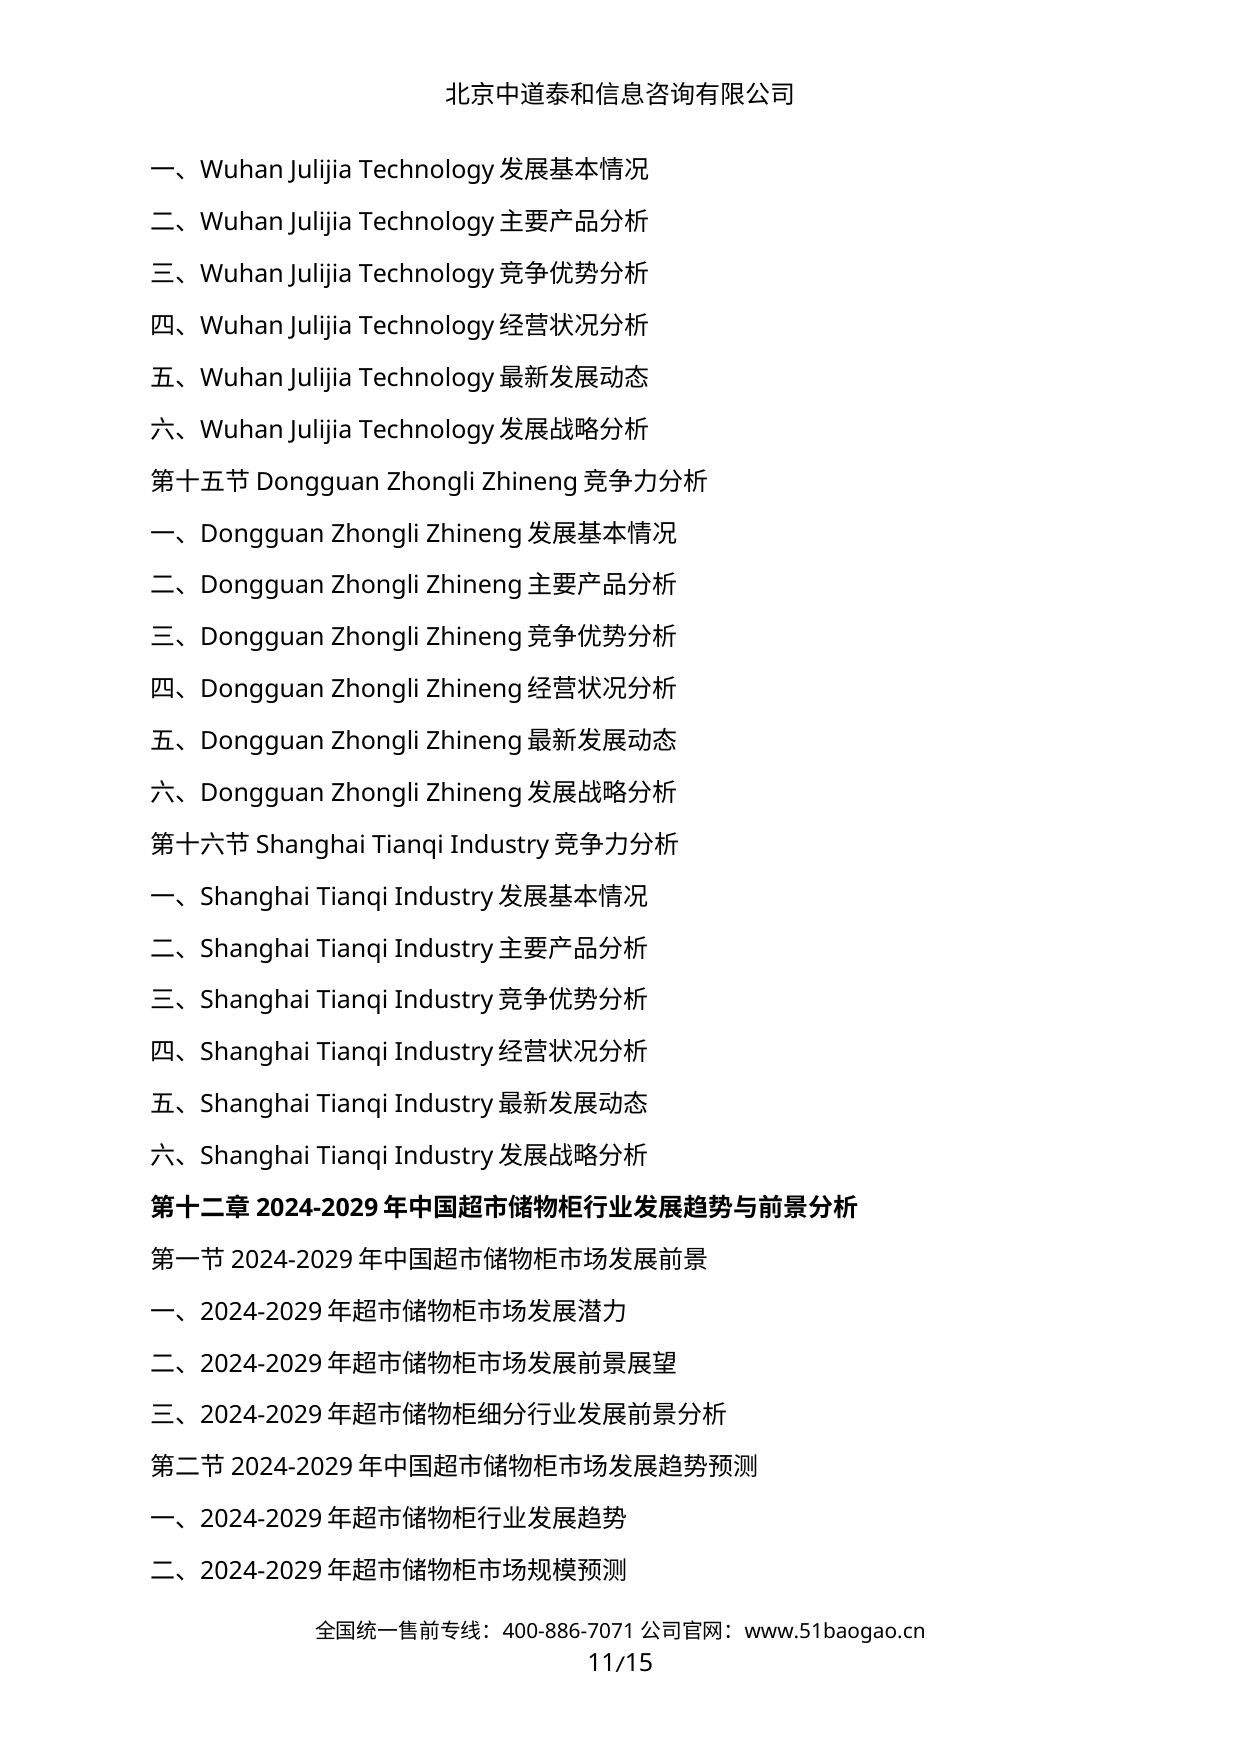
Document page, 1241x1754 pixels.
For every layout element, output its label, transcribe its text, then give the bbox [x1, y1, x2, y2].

text 五、Wuhan Julijia Technology最新发展动态 [150, 357, 1090, 394]
text 四、Dongguan Zhongli Zhineng经营状况分析 [150, 669, 1090, 705]
text 一、2024-2029年超市储物柜市场发展潜力 [150, 1291, 1090, 1327]
text 三、Wuhan Julijia Technology竞争优势分析 [150, 254, 1090, 290]
text 三、2024-2029年超市储物柜细分行业发展前景分析 [150, 1395, 1090, 1431]
text 二、2024-2029年超市储物柜市场规模预测 [150, 1551, 1090, 1587]
text 一、Wuhan Julijia Technology发展基本情况 [150, 150, 1090, 186]
text 四、Wuhan Julijia Technology经营状况分析 [150, 306, 1090, 342]
text 一、Shanghai Tianqi Industry发展基本情况 [150, 876, 1090, 912]
text 第十五节 Dongguan Zhongli Zhineng竞争力分析 [150, 461, 1090, 497]
text 第一节 2024-2029年中国超市储物柜市场发展前景 [150, 1239, 1090, 1276]
text 五、Dongguan Zhongli Zhineng最新发展动态 [150, 721, 1090, 757]
text 第十六节 Shanghai Tianqi Industry竞争力分析 [150, 824, 1090, 861]
text 二、Shanghai Tianqi Industry主要产品分析 [150, 928, 1090, 964]
text 一、Dongguan Zhongli Zhineng发展基本情况 [150, 513, 1090, 549]
text 六、Dongguan Zhongli Zhineng发展战略分析 [150, 772, 1090, 809]
text 二、Wuhan Julijia Technology主要产品分析 [150, 202, 1090, 238]
text 六、Wuhan Julijia Technology发展战略分析 [150, 409, 1090, 446]
text 六、Shanghai Tianqi Industry发展战略分析 [150, 1136, 1090, 1172]
text 五、Shanghai Tianqi Industry最新发展动态 [150, 1084, 1090, 1120]
text 第十二章 2024-2029年中国超市储物柜行业发展趋势与前景分析 [150, 1187, 1090, 1224]
text 二、2024-2029年超市储物柜市场发展前景展望 [150, 1343, 1090, 1379]
text 三、Shanghai Tianqi Industry竞争优势分析 [150, 980, 1090, 1016]
text 一、2024-2029年超市储物柜行业发展趋势 [150, 1499, 1090, 1535]
text 二、Dongguan Zhongli Zhineng主要产品分析 [150, 565, 1090, 601]
text 四、Shanghai Tianqi Industry经营状况分析 [150, 1032, 1090, 1068]
text 第二节 2024-2029年中国超市储物柜市场发展趋势预测 [150, 1447, 1090, 1483]
text 三、Dongguan Zhongli Zhineng竞争优势分析 [150, 617, 1090, 653]
